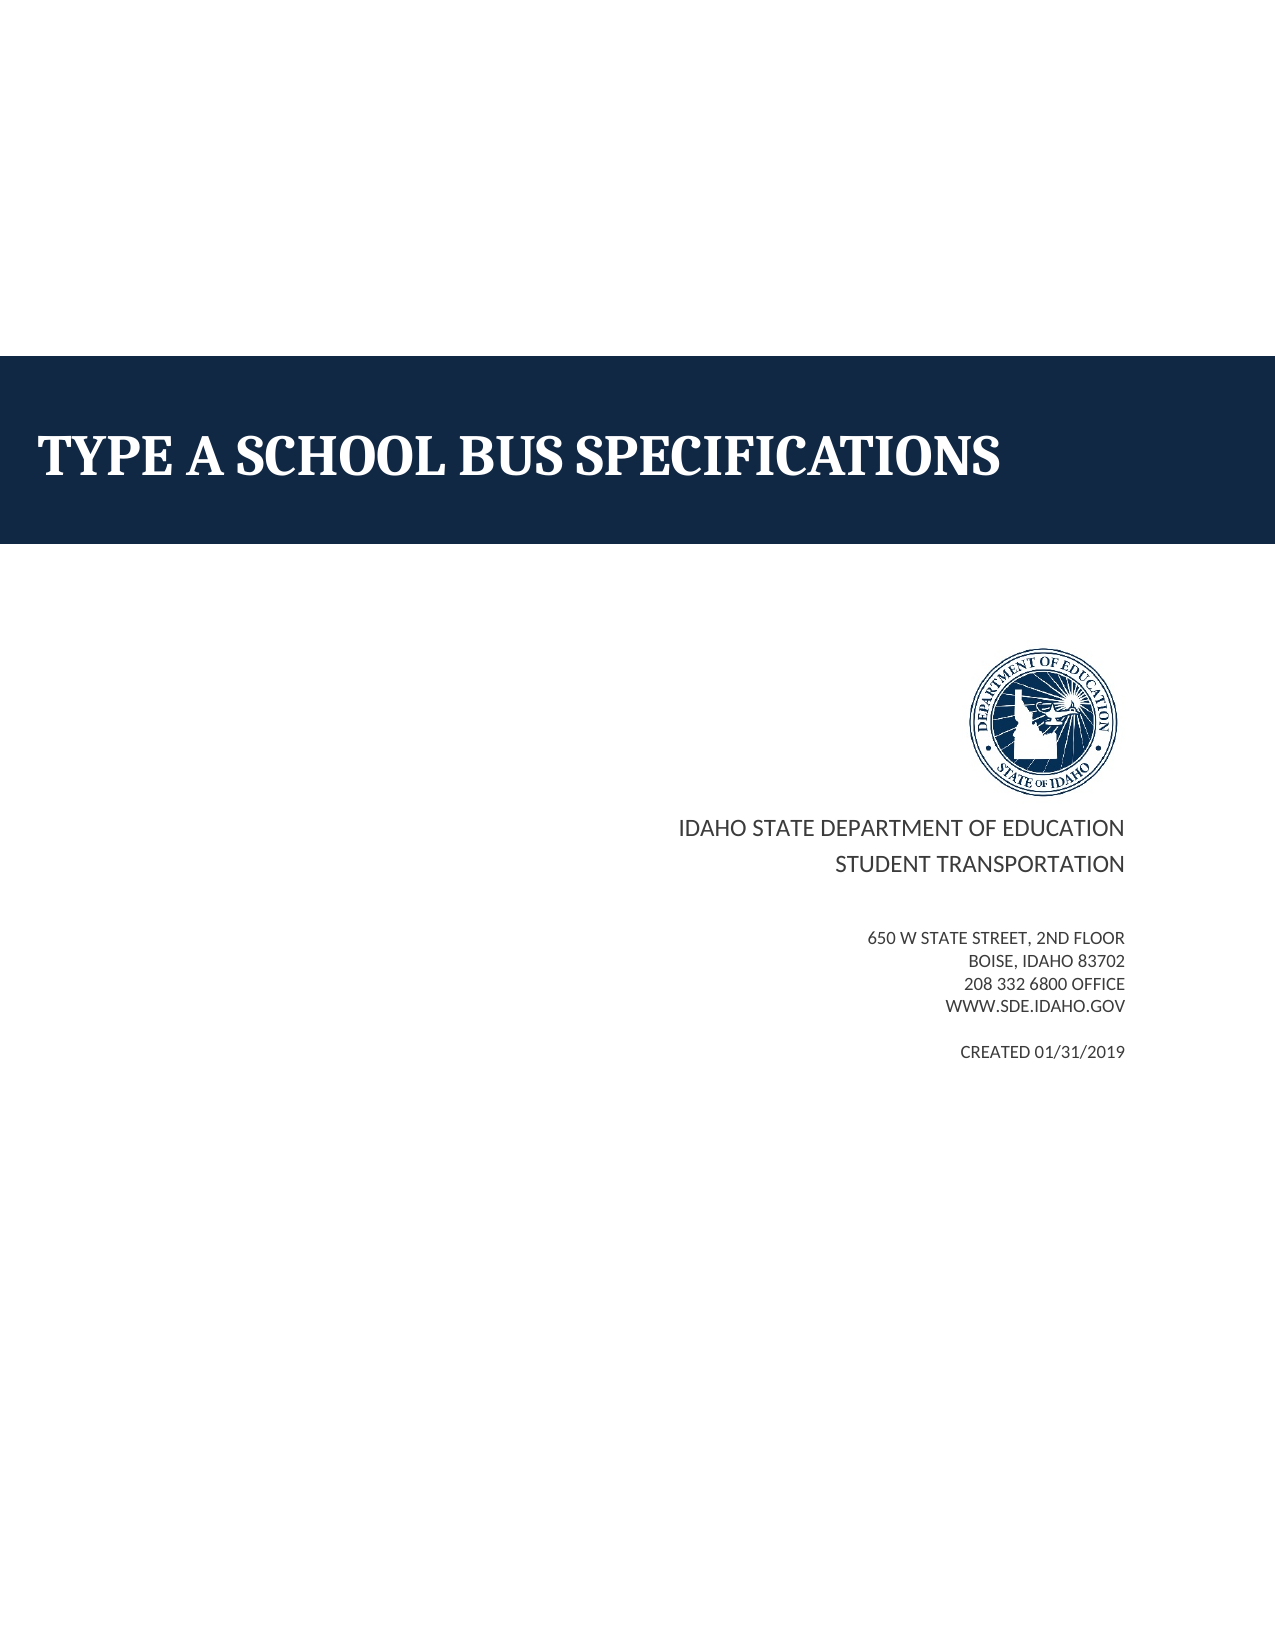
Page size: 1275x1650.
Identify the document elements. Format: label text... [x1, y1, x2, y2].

text Boise, IDaho 83702 [150, 949, 1125, 972]
text 650 W State Street, 2nd Floor [150, 926, 1125, 949]
text Created 01/31/2019 [150, 1041, 1125, 1063]
text 208 332 6800 office [150, 972, 1125, 995]
text student transportation [150, 848, 1125, 879]
text Idaho State Department of Education [150, 812, 1125, 842]
picture [960, 640, 1125, 805]
text www.sde.idaho.gov [150, 995, 1125, 1018]
title TYPE A SCHOOL BUS SPECIFICATIONS [0, 423, 1275, 490]
